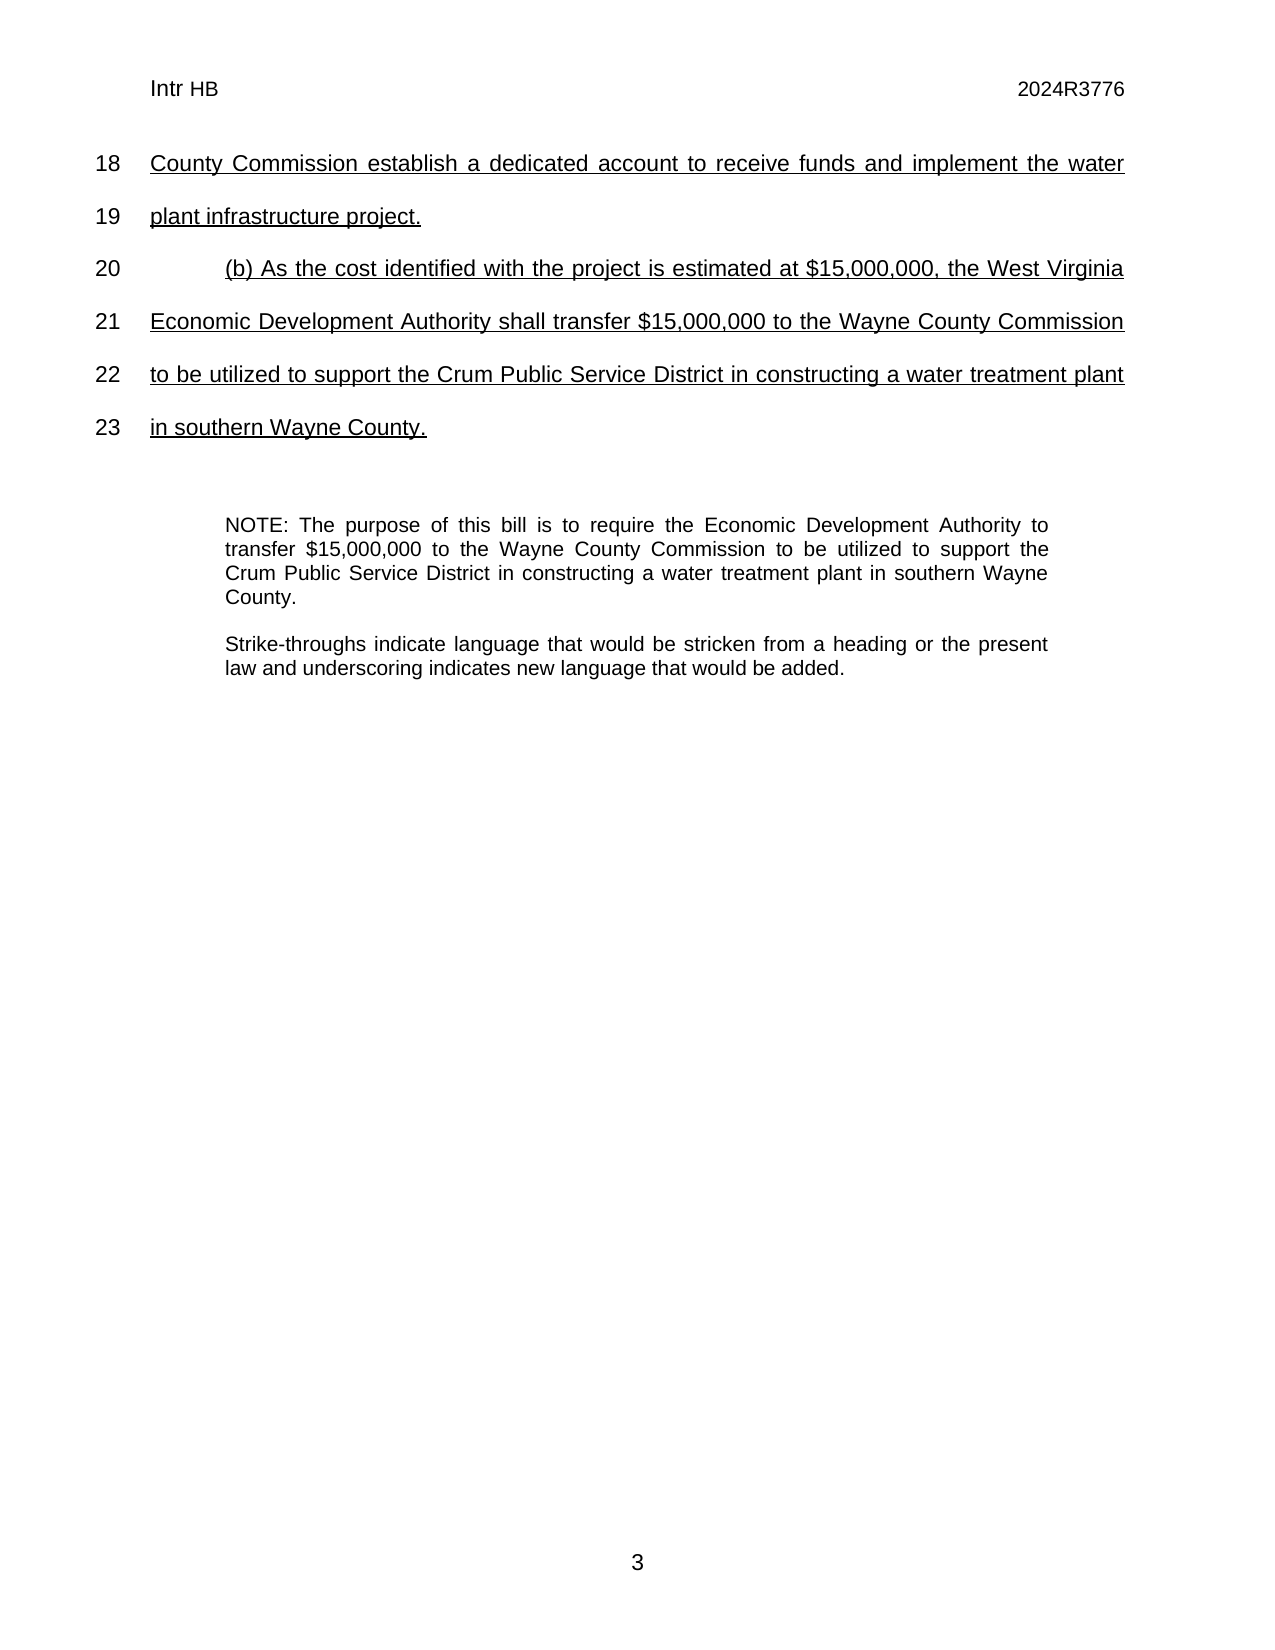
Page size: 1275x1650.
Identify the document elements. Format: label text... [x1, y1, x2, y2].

text NOTE: The purpose of this bill is to require the Economic Development Authority to transfer $15,000,000 to the Wayne County Commission to be utilized to support the Crum Public Service District in constructing a water treatment plant in southern Wayne County. [225, 513, 1050, 609]
text (b) As the cost identified with the project is estimated at $15,000,000, the West Virginia Economic Development Authority shall transfer $15,000,000 to the Wayne County Commission to be utilized to support the Crum Public Service District in constructing a water treatment plant in southern Wayne County. [150, 255, 1125, 331]
text (b) As the cost identified with the project is estimated at $15,000,000, the West Virginia Economic Development Authority shall transfer $15,000,000 to the Wayne County Commission to be utilized to support the Crum Public Service District in constructing a water treatment plant in southern Wayne County. [150, 385, 1125, 440]
text Strike-throughs indicate language that would be stricken from a heading or the present law and underscoring indicates new language that would be added. [225, 632, 1050, 680]
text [150, 150, 1125, 173]
text (b) As the cost identified with the project is estimated at $15,000,000, the West Virginia Economic Development Authority shall transfer $15,000,000 to the Wayne County Commission to be utilized to support the Crum Public Service District in constructing a water treatment plant in southern Wayne County. [150, 332, 1125, 384]
